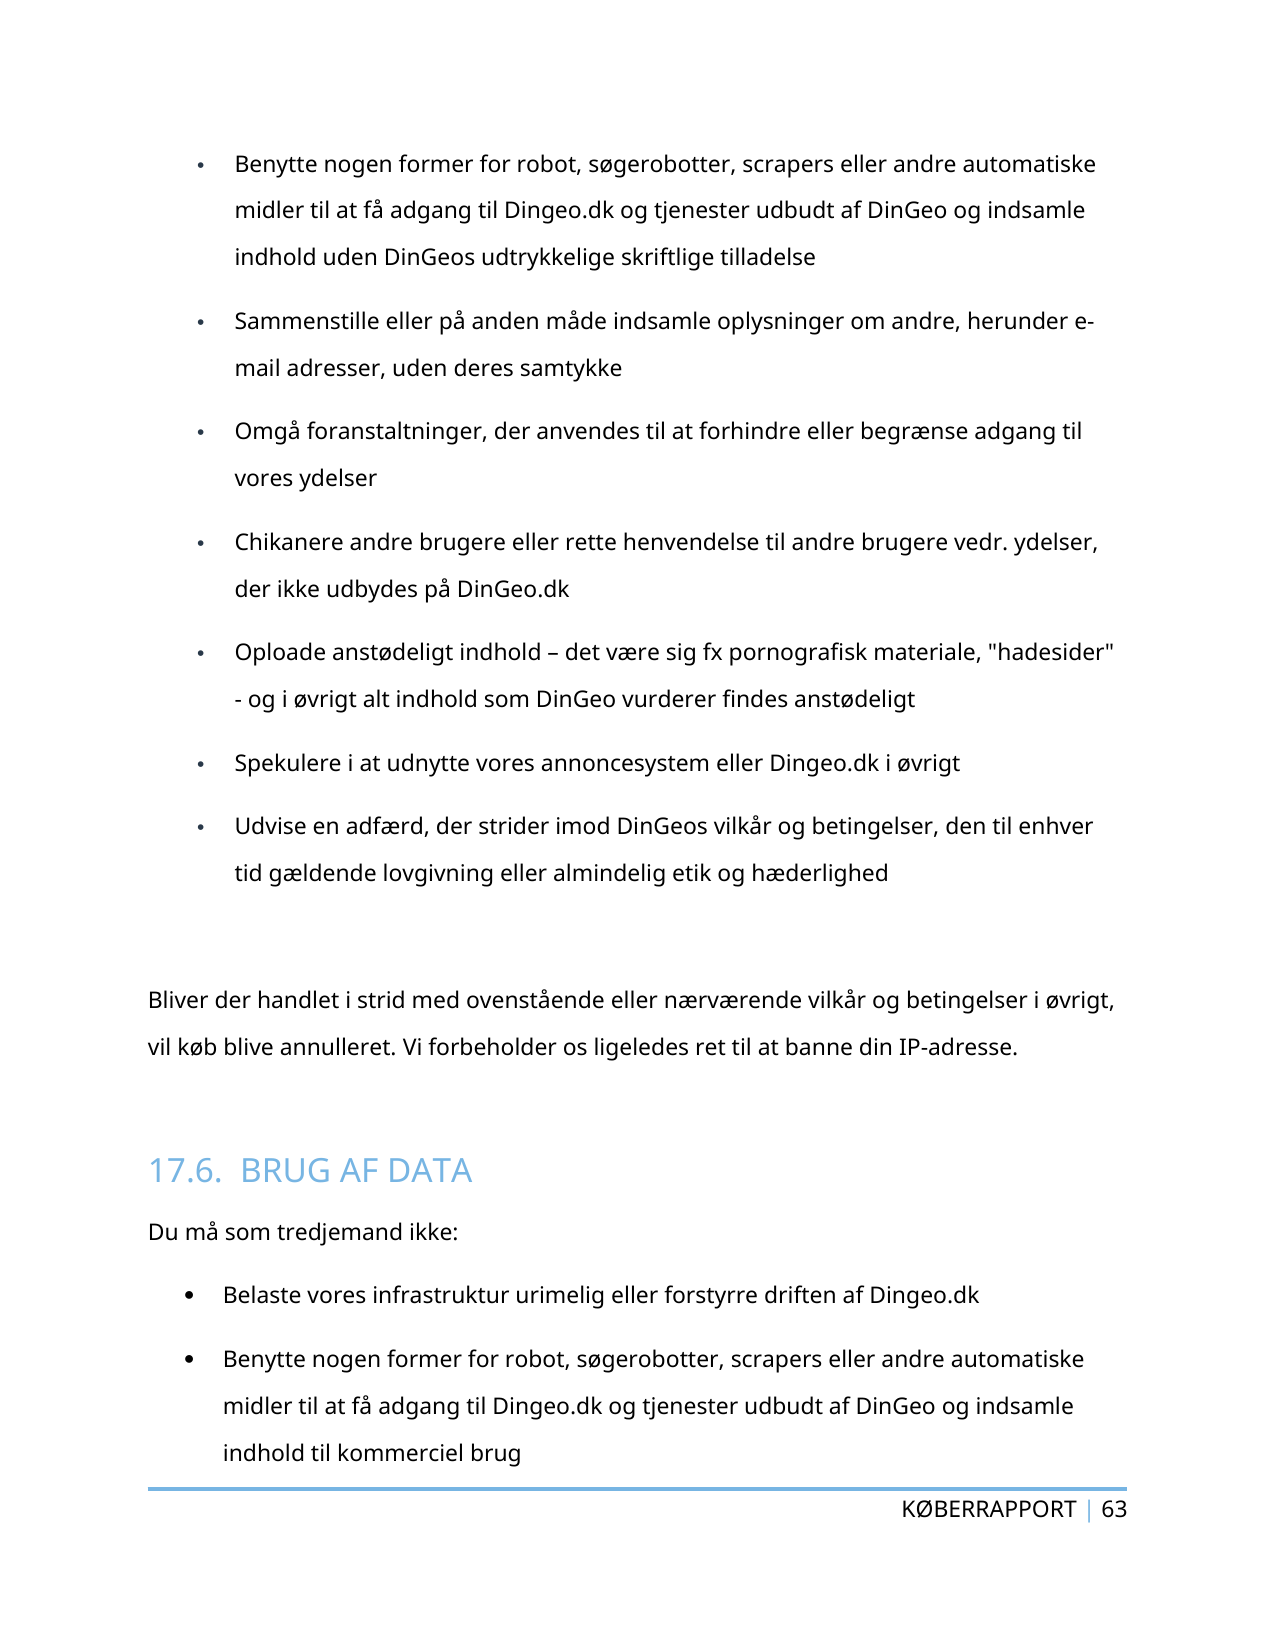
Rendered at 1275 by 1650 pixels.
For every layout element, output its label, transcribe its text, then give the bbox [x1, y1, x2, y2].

list Benytte nogen former for robot, søgerobotter, scrapers eller andre automatiske midler til at få adgang til Dingeo.dk og tjenester udbudt af DinGeo og indsamle indhold uden DinGeos udtrykkelige skriftlige tilladelse [197, 148, 1127, 273]
list Benytte nogen former for robot, søgerobotter, scrapers eller andre automatiske midler til at få adgang til Dingeo.dk og tjenester udbudt af DinGeo og indsamle indhold til kommerciel brug [185, 1343, 1127, 1468]
text Bliver der handlet i strid med ovenstående eller nærværende vilkår og betingelser i øvrigt, vil køb blive annulleret. Vi forbeholder os ligeledes ret til at banne din IP-adresse. [148, 984, 1127, 1062]
text Du må som tredjemand ikke: [148, 1216, 1127, 1247]
text 17.6. BRUG AF DATA [148, 1147, 1127, 1192]
list Omgå foranstaltninger, der anvendes til at forhindre eller begrænse adgang til vores ydelser [197, 415, 1127, 493]
list Sammenstille eller på anden måde indsamle oplysninger om andre, herunder e-mail adresser, uden deres samtykke [197, 305, 1127, 383]
list Oploade anstødeligt indhold – det være sig fx pornografisk materiale, "hadesider" - og i øvrigt alt indhold som DinGeo vurderer findes anstødeligt [197, 636, 1127, 714]
list Udvise en adfærd, der strider imod DinGeos vilkår og betingelser, den til enhver tid gældende lovgivning eller almindelig etik og hæderlighed [197, 810, 1127, 888]
list Chikanere andre brugere eller rette henvendelse til andre brugere vedr. ydelser, der ikke udbydes på DinGeo.dk [197, 526, 1127, 604]
list Spekulere i at udnytte vores annoncesystem eller Dingeo.dk i øvrigt [197, 747, 1127, 778]
list Belaste vores infrastruktur urimelig eller forstyrre driften af Dingeo.dk [185, 1279, 1127, 1311]
